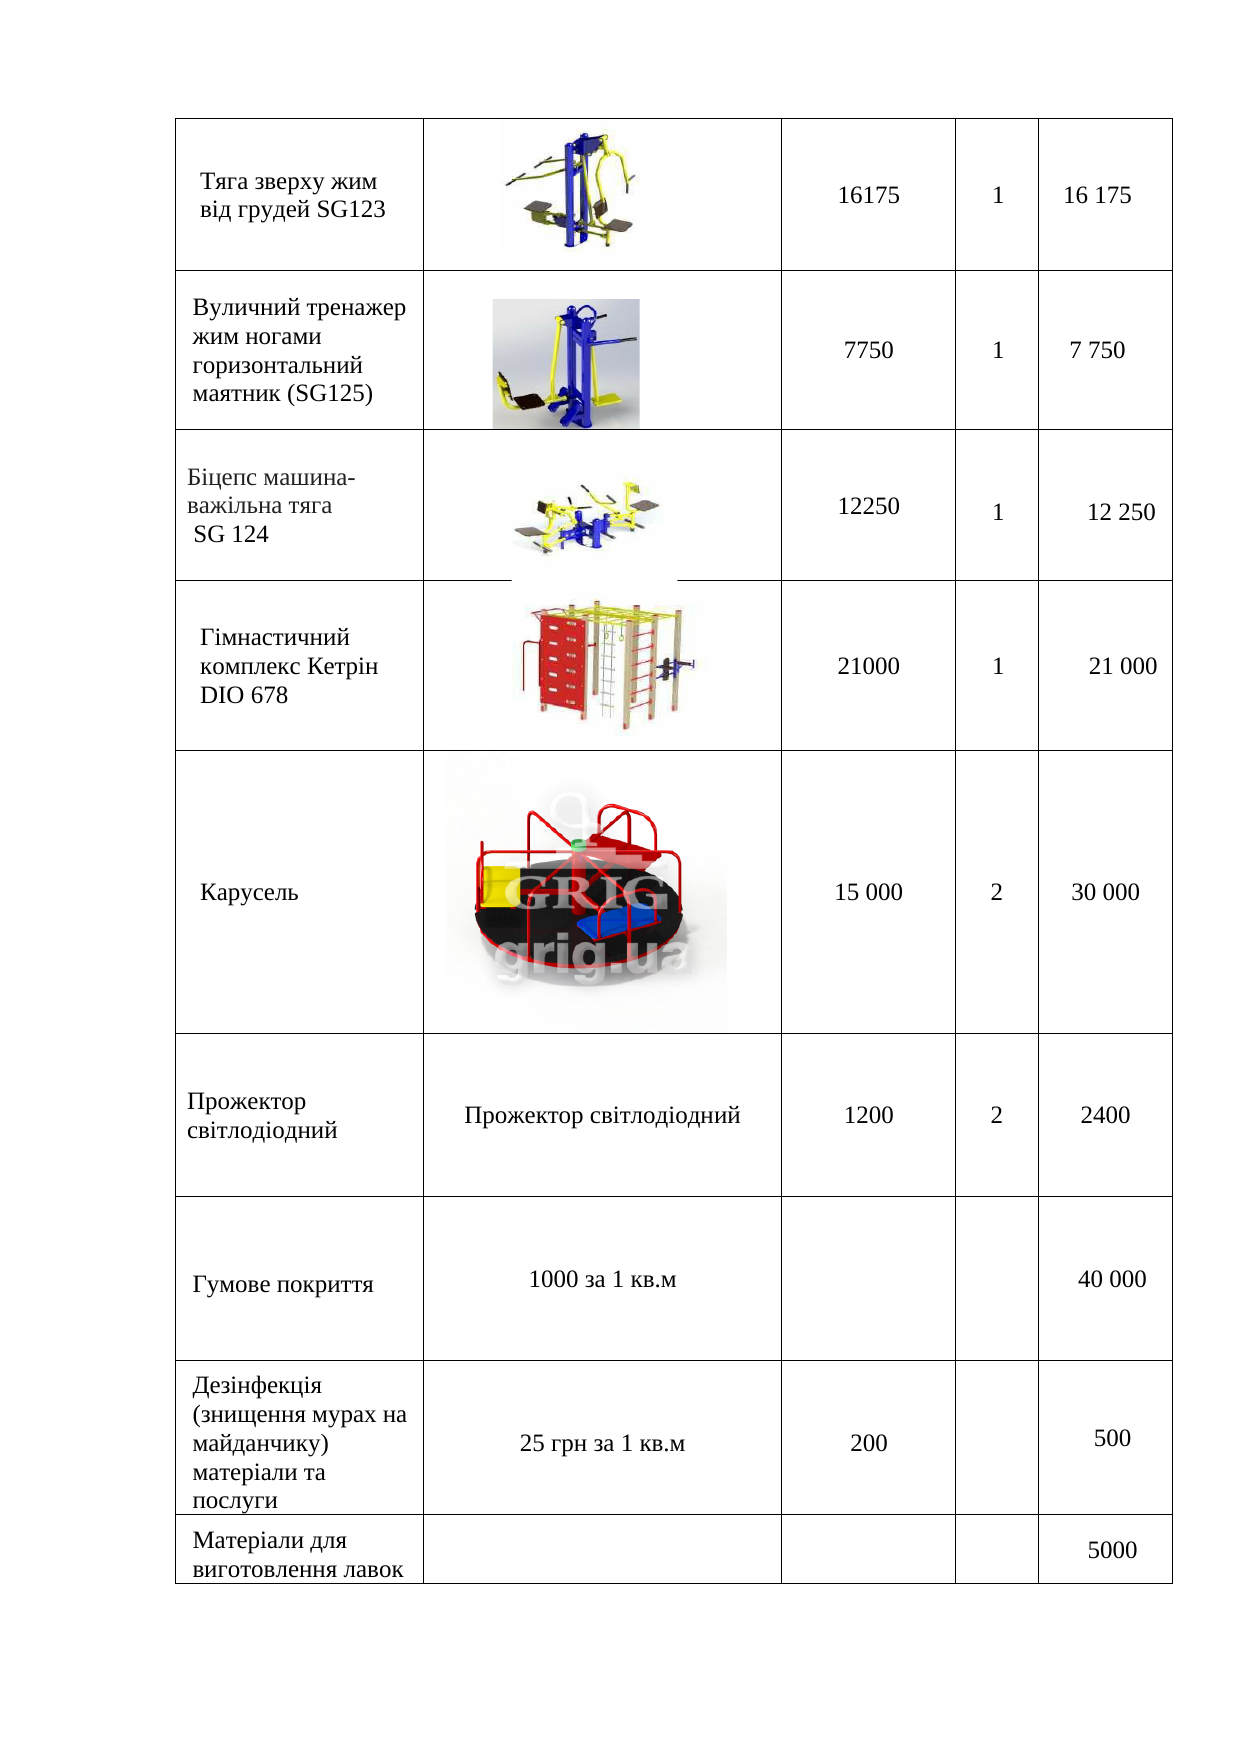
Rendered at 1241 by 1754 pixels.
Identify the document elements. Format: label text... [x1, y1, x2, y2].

table_cell 7750 [782, 271, 955, 429]
table_cell 16 175 [1039, 119, 1172, 270]
table_cell 25 грн за 1 кв.м [424, 1361, 781, 1514]
table_cell 30 000 [1039, 751, 1172, 1033]
table_cell 12 250 [1039, 430, 1172, 580]
table_cell 12250 [782, 430, 955, 580]
table_cell Прожектор світлодіодний [424, 1034, 781, 1196]
table_cell Гімнастичний комплекс Кетрін DIO 678 [176, 581, 423, 750]
table_cell [424, 1515, 781, 1583]
table_cell 5000 [1039, 1515, 1172, 1583]
table_cell [424, 119, 781, 270]
table_cell 1 [956, 271, 1038, 429]
table_cell 1000 за 1 кв.м [424, 1197, 781, 1359]
table_cell 21000 [782, 581, 955, 750]
table_cell Дезінфекція (знищення мурах на майданчику) матеріали та послуги [176, 1361, 423, 1514]
table_cell Гумове покриття [176, 1197, 423, 1359]
table_cell [782, 1515, 955, 1583]
table_cell [738, 751, 781, 1033]
table_cell 200 [782, 1361, 955, 1514]
table_cell [782, 1197, 955, 1359]
table_cell Матеріали для виготовлення лавок [176, 1515, 423, 1583]
picture [434, 751, 738, 1033]
picture [492, 299, 640, 429]
table_cell 7 750 [1039, 271, 1172, 429]
table_cell Тяга зверху жим від грудей SG123 [176, 119, 423, 270]
table_cell Біцепс машина-важільна тяга SG 124 [176, 430, 423, 580]
table_cell [956, 1515, 1038, 1583]
table_cell 16175 [782, 119, 955, 270]
table_cell [424, 271, 781, 429]
table_cell [956, 1361, 1038, 1514]
table_cell [424, 430, 781, 580]
table_cell 15 000 [782, 751, 955, 1033]
picture [499, 119, 672, 255]
table_cell Прожектор світлодіодний [176, 1034, 423, 1196]
table_cell 2400 [1039, 1034, 1172, 1196]
table_cell Вуличний тренажер жим ногами горизонтальний маятник (SG125) [176, 271, 423, 429]
table_cell 1200 [782, 1034, 955, 1196]
table_cell 500 [1039, 1361, 1172, 1514]
table_cell [424, 581, 781, 750]
table_cell Карусель [176, 751, 423, 1033]
table_cell 2 [956, 751, 1038, 1033]
picture [512, 582, 711, 750]
table_cell 1 [956, 119, 1038, 270]
table_cell 21 000 [1039, 581, 1172, 750]
table_cell 2 [956, 1034, 1038, 1196]
picture [511, 458, 678, 581]
table_cell [424, 751, 434, 1033]
table_cell 1 [956, 430, 1038, 580]
table_cell 1 [956, 581, 1038, 750]
table_cell [956, 1197, 1038, 1359]
table_cell 40 000 [1039, 1197, 1172, 1359]
